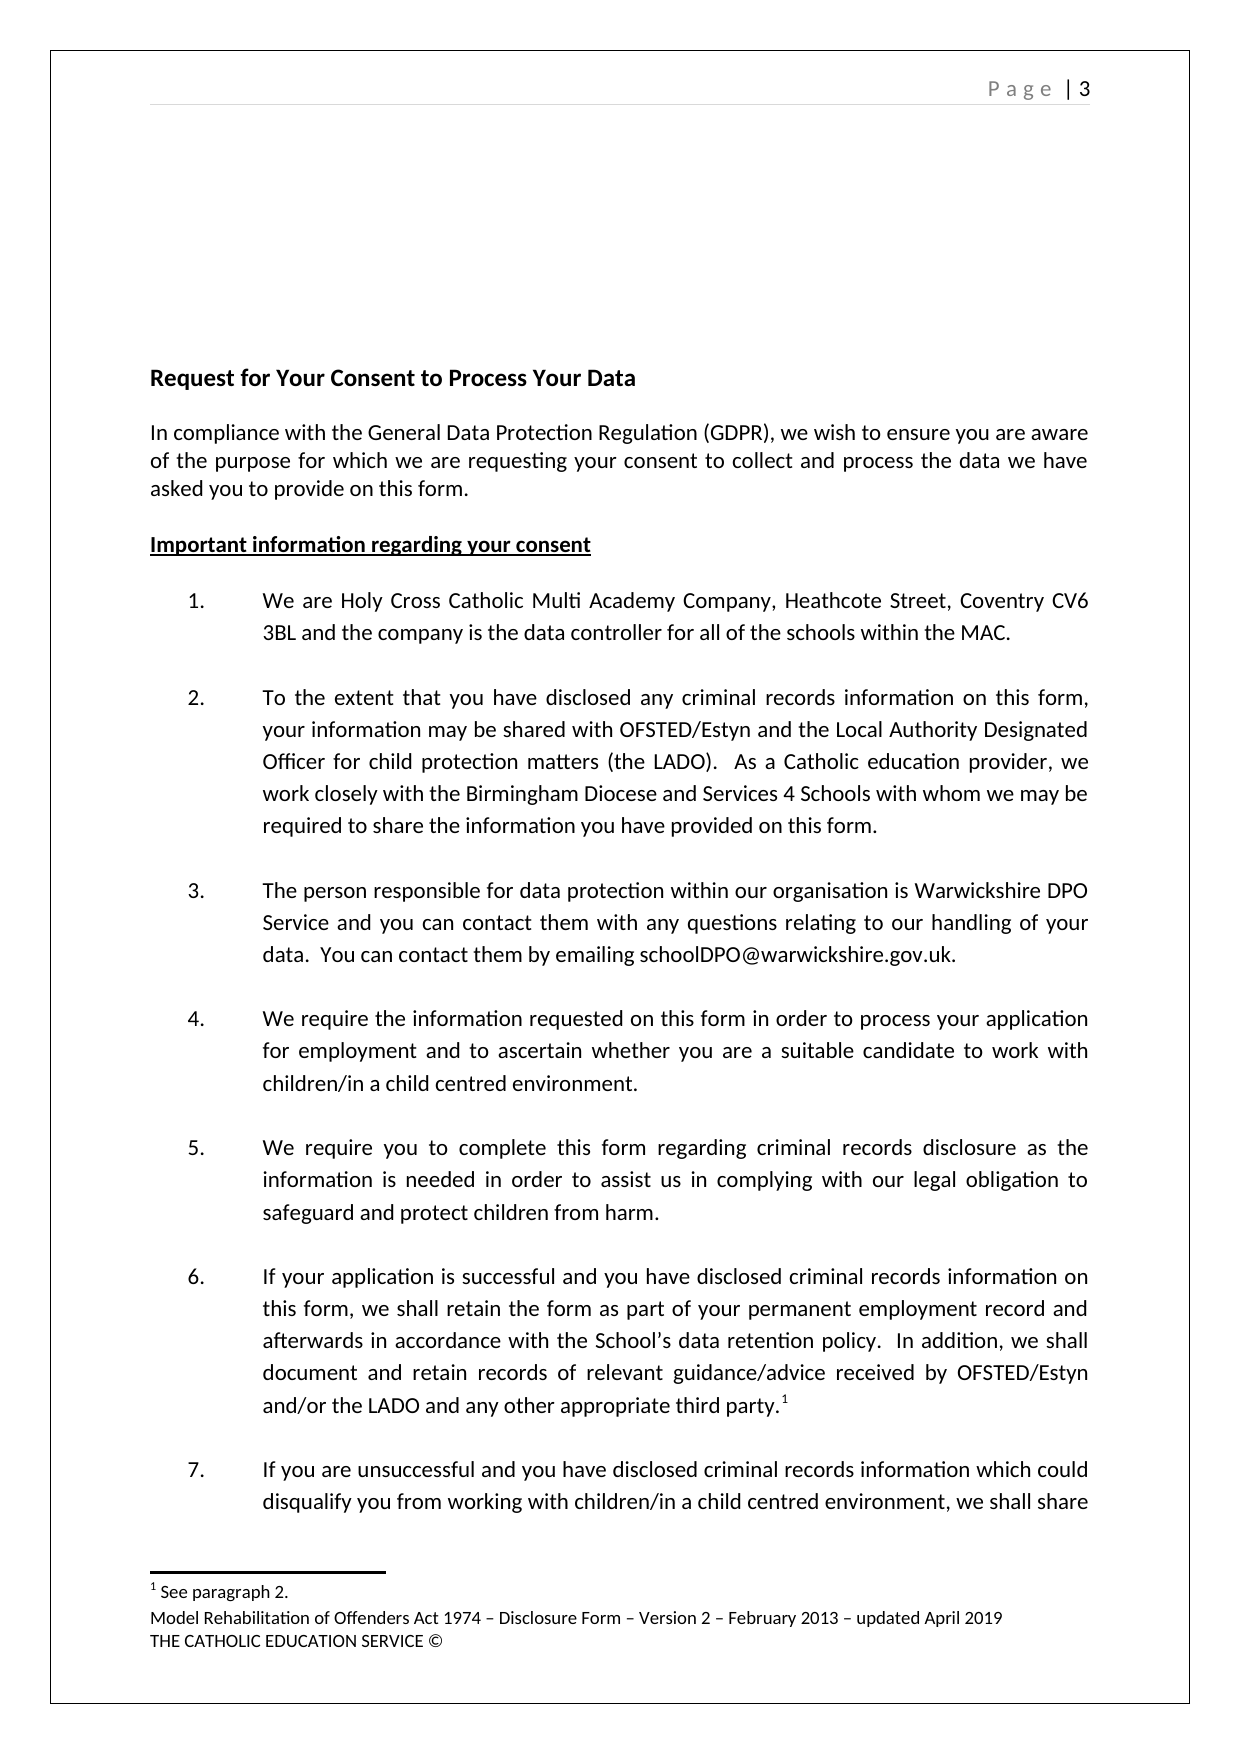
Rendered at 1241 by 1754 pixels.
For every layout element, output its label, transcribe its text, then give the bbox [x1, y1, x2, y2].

list The person responsible for data protection within our organisation is Warwickshire DPO Service and you can contact them with any questions relating to our handling of your data. You can contact them by emailing schoolDPO@warwickshire.gov.uk. [187, 876, 1090, 968]
list We are Holy Cross Catholic Multi Academy Company, Heathcote Street, Coventry CV6 3BL and the company is the data controller for all of the schools within the MAC. [187, 586, 1090, 646]
text Request for Your Consent to Process Your Data [150, 362, 1090, 393]
list To the extent that you have disclosed any criminal records information on this form, your information may be shared with OFSTED/Estyn and the Local Authority Designated Officer for child protection matters (the LADO). As a Catholic education provider, we work closely with the Birmingham Diocese and Services 4 Schools with whom we may be required to share the information you have provided on this form. [187, 683, 1090, 839]
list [187, 1455, 1090, 1515]
list We require the information requested on this form in order to process your application for employment and to ascertain whether you are a suitable candidate to work with children/in a child centred environment. [187, 1004, 1090, 1097]
list We require you to complete this form regarding criminal records disclosure as the information is needed in order to assist us in complying with our legal obligation to safeguard and protect children from harm. [187, 1133, 1090, 1226]
text Important information regarding your consent [150, 530, 1090, 558]
text In compliance with the General Data Protection Regulation (GDPR), we wish to ensure you are aware of the purpose for which we are requesting your consent to collect and process the data we have asked you to provide on this form. [150, 418, 1090, 502]
list If your application is successful and you have disclosed criminal records information on this form, we shall retain the form as part of your permanent employment record and afterwards in accordance with the School’s data retention policy. In addition, we shall document and retain records of relevant guidance/advice received by OFSTED/Estyn and/or the LADO and any other appropriate third party. [187, 1262, 1090, 1419]
